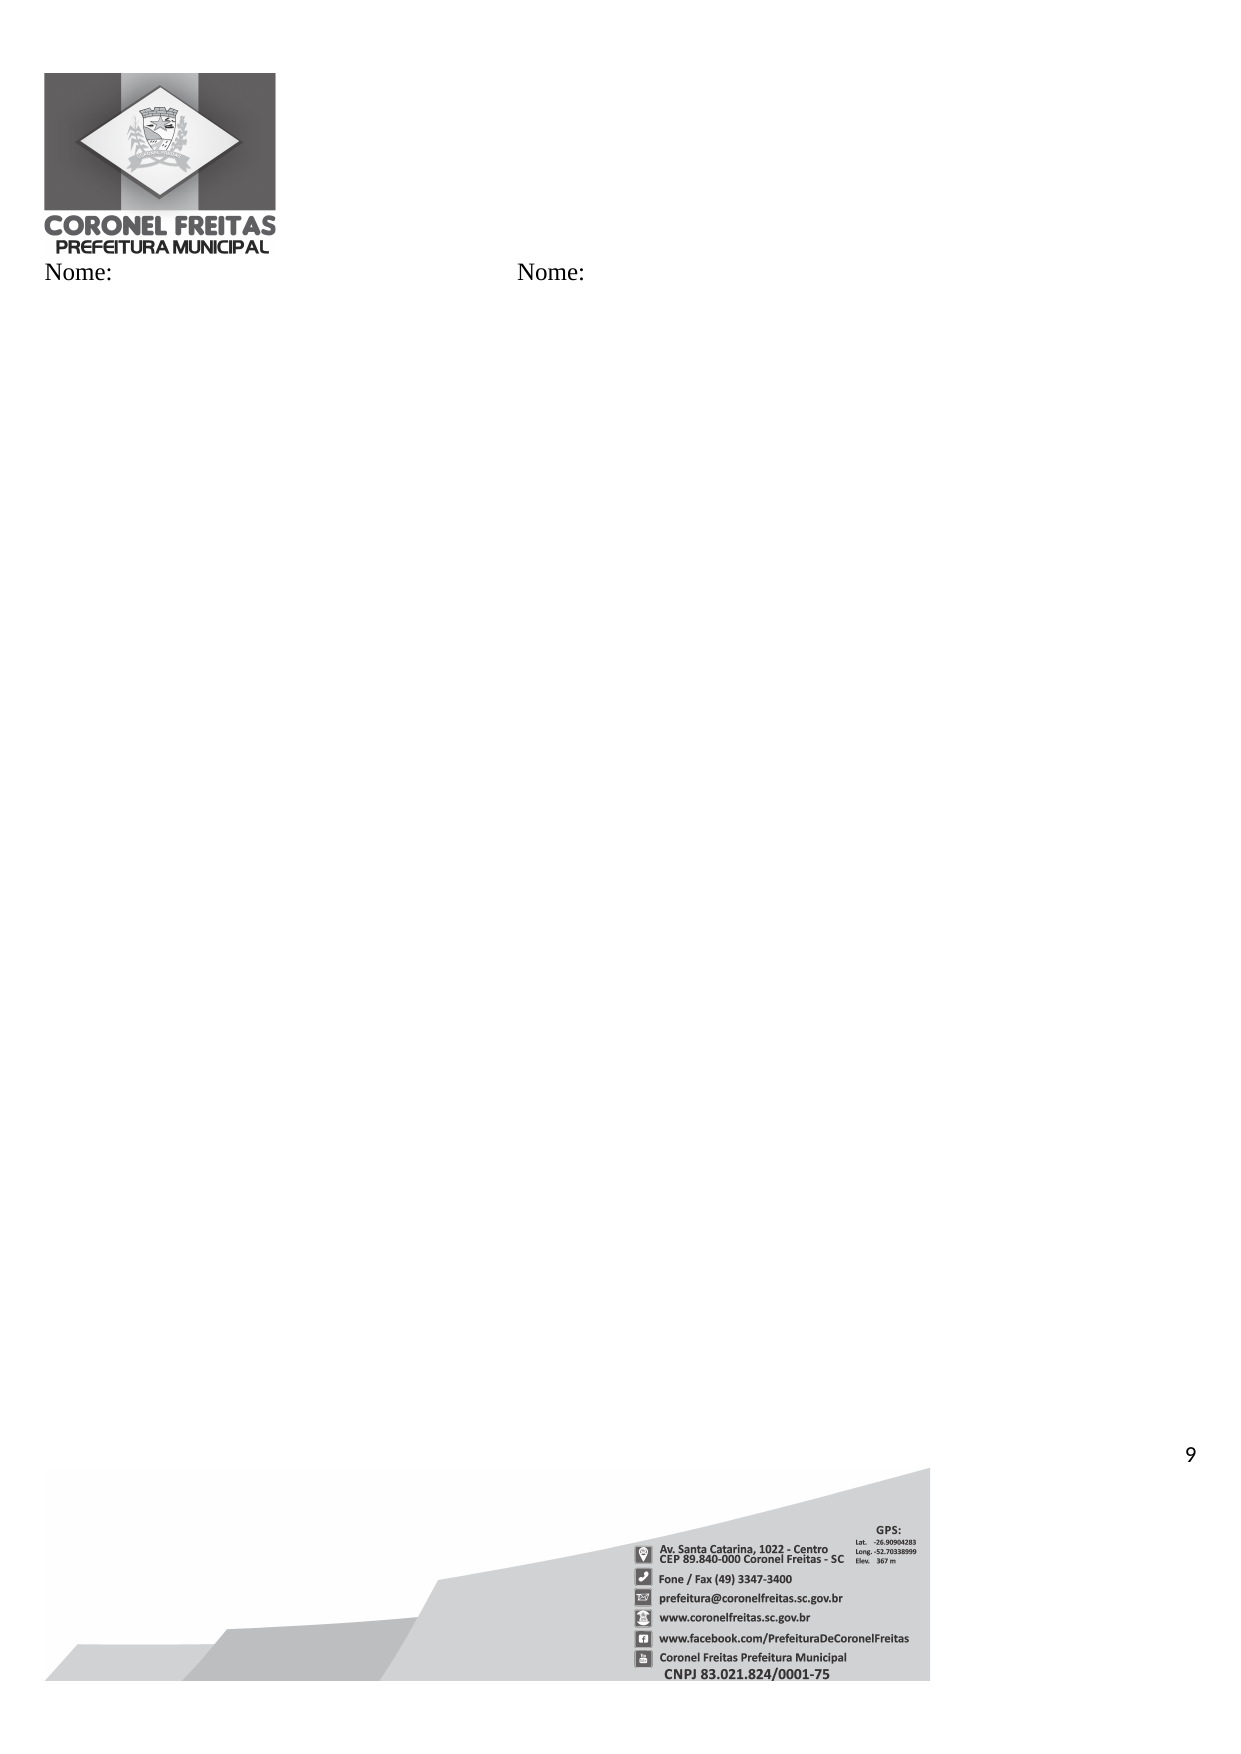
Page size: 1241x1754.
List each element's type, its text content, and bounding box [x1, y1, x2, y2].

text Nome: Nome: [44, 257, 1196, 285]
picture [44, 1467, 931, 1681]
picture [44, 73, 276, 257]
